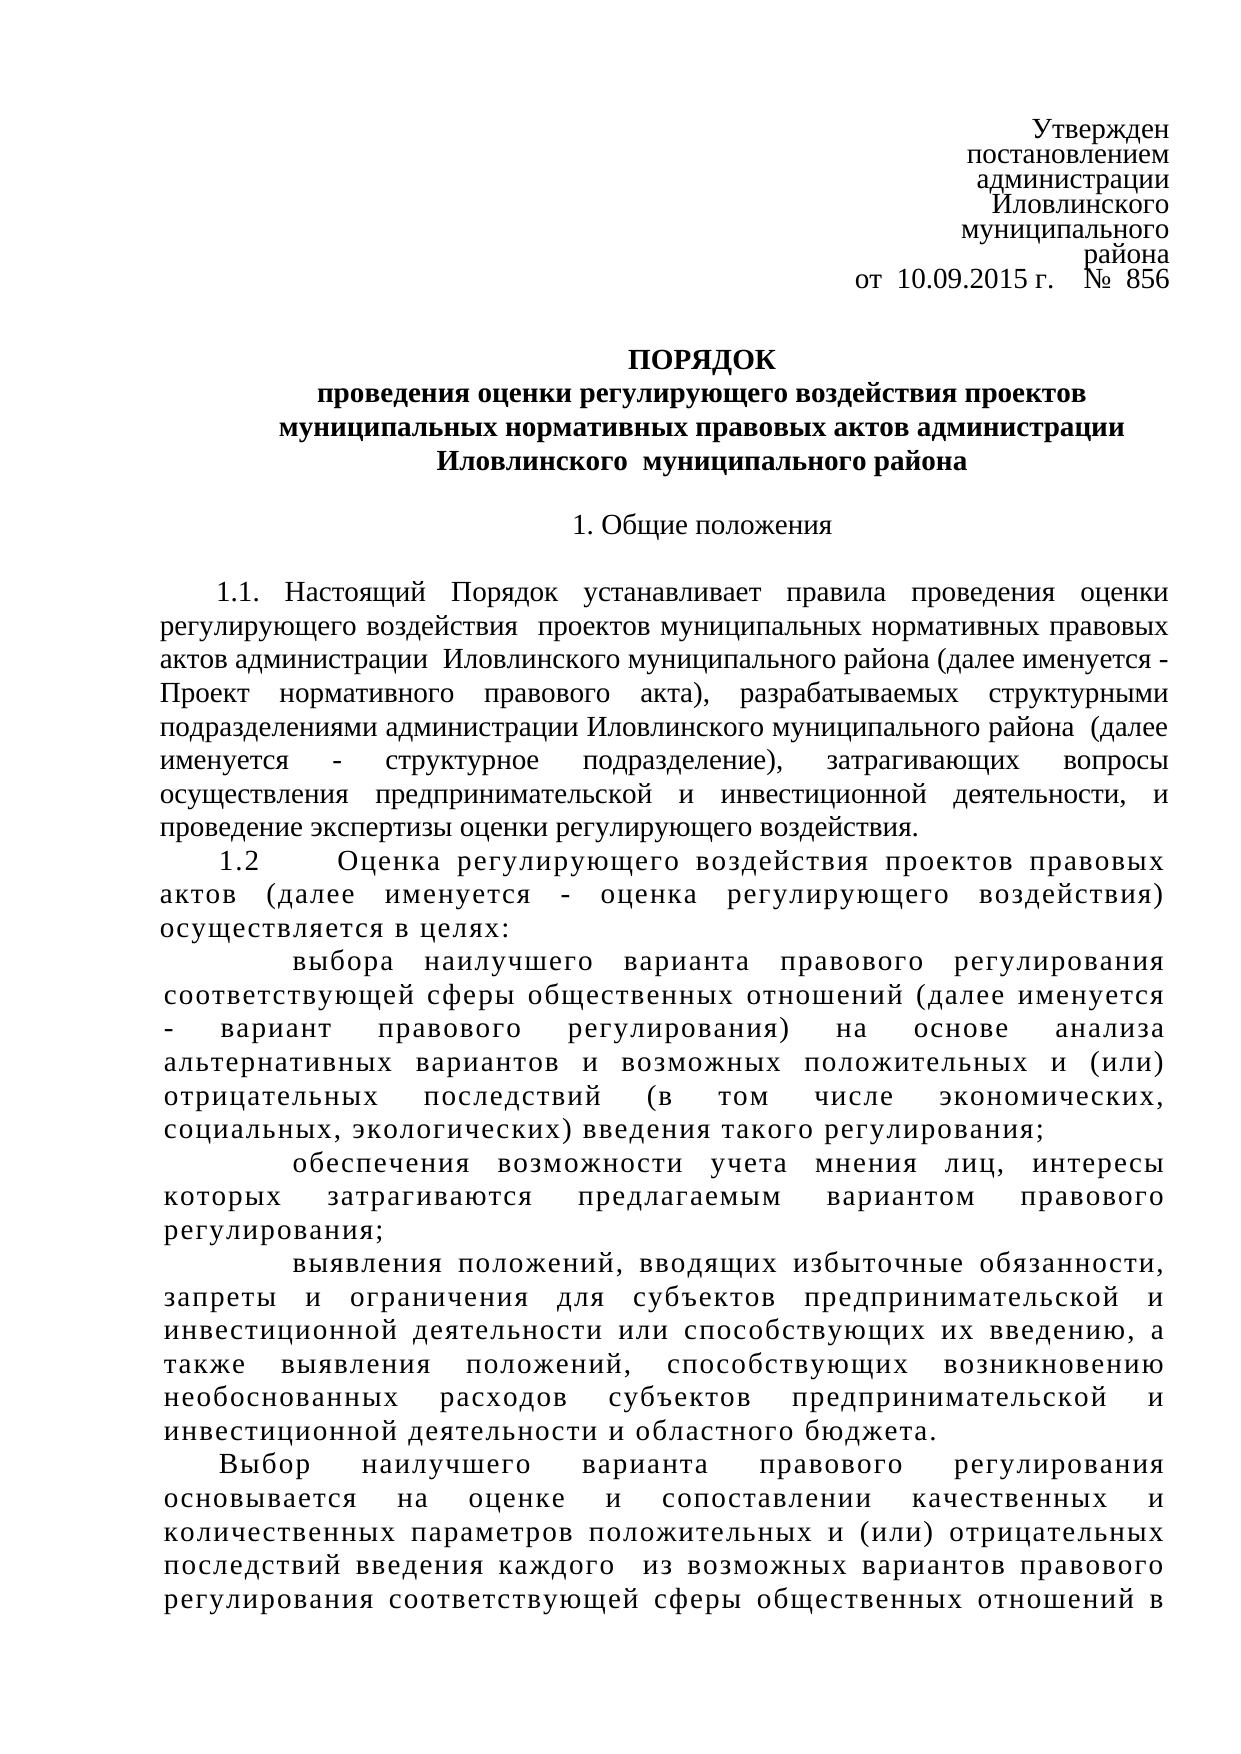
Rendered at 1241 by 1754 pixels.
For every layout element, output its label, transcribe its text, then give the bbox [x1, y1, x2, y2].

text 1. Общие положения [159, 507, 1169, 541]
text ПОРЯДОК [159, 342, 1169, 376]
text выбора наилучшего варианта правового регулирования соответствующей сферы общественных отношений (далее именуется - вариант правового регулирования) на основе анализа альтернативных вариантов и возможных положительных и (или) отрицательных последствий (в том числе экономических, социальных, экологических) введения такого регулирования; [164, 943, 1165, 1145]
text 1.1. Настоящий Порядок устанавливает правила проведения оценки регулирующего воздействия проектов муниципальных нормативных правовых актов администрации Иловлинского муниципального района (далее именуется - Проект нормативного правового акта), разрабатываемых структурными подразделениями администрации Иловлинского муниципального района (далее именуется - структурное подразделение), затрагивающих вопросы осуществления предпринимательской и инвестиционной деятельности, и проведение экспертизы оценки регулирующего воздействия. [159, 574, 1169, 843]
text Иловлинского муниципального [749, 193, 1169, 243]
text района [749, 243, 1169, 268]
text муниципальных нормативных правовых актов администрации [159, 409, 1169, 443]
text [164, 1447, 1165, 1614]
text администрации [749, 168, 1169, 193]
text Утвержден [749, 118, 1169, 143]
text обеспечения возможности учета мнения лиц, интересы которых затрагиваются предлагаемым вариантом правового регулирования; [164, 1145, 1165, 1245]
text Иловлинского муниципального района [159, 443, 1169, 476]
text выявления положений, вводящих избыточные обязанности, запреты и ограничения для субъектов предпринимательской и инвестиционной деятельности или способствующих их введению, а также выявления положений, способствующих возникновению необоснованных расходов субъектов предпринимательской и инвестиционной деятельности и областного бюджета. [164, 1245, 1165, 1447]
text от 10.09.2015 г. № 856 [749, 268, 1169, 293]
list Оценка регулирующего воздействия проектов правовых актов (далее именуется - оценка регулирующего воздействия) осуществляется в целях: [159, 843, 1165, 943]
text постановлением [749, 143, 1169, 168]
text проведения оценки регулирующего воздействия проектов [159, 376, 1169, 409]
